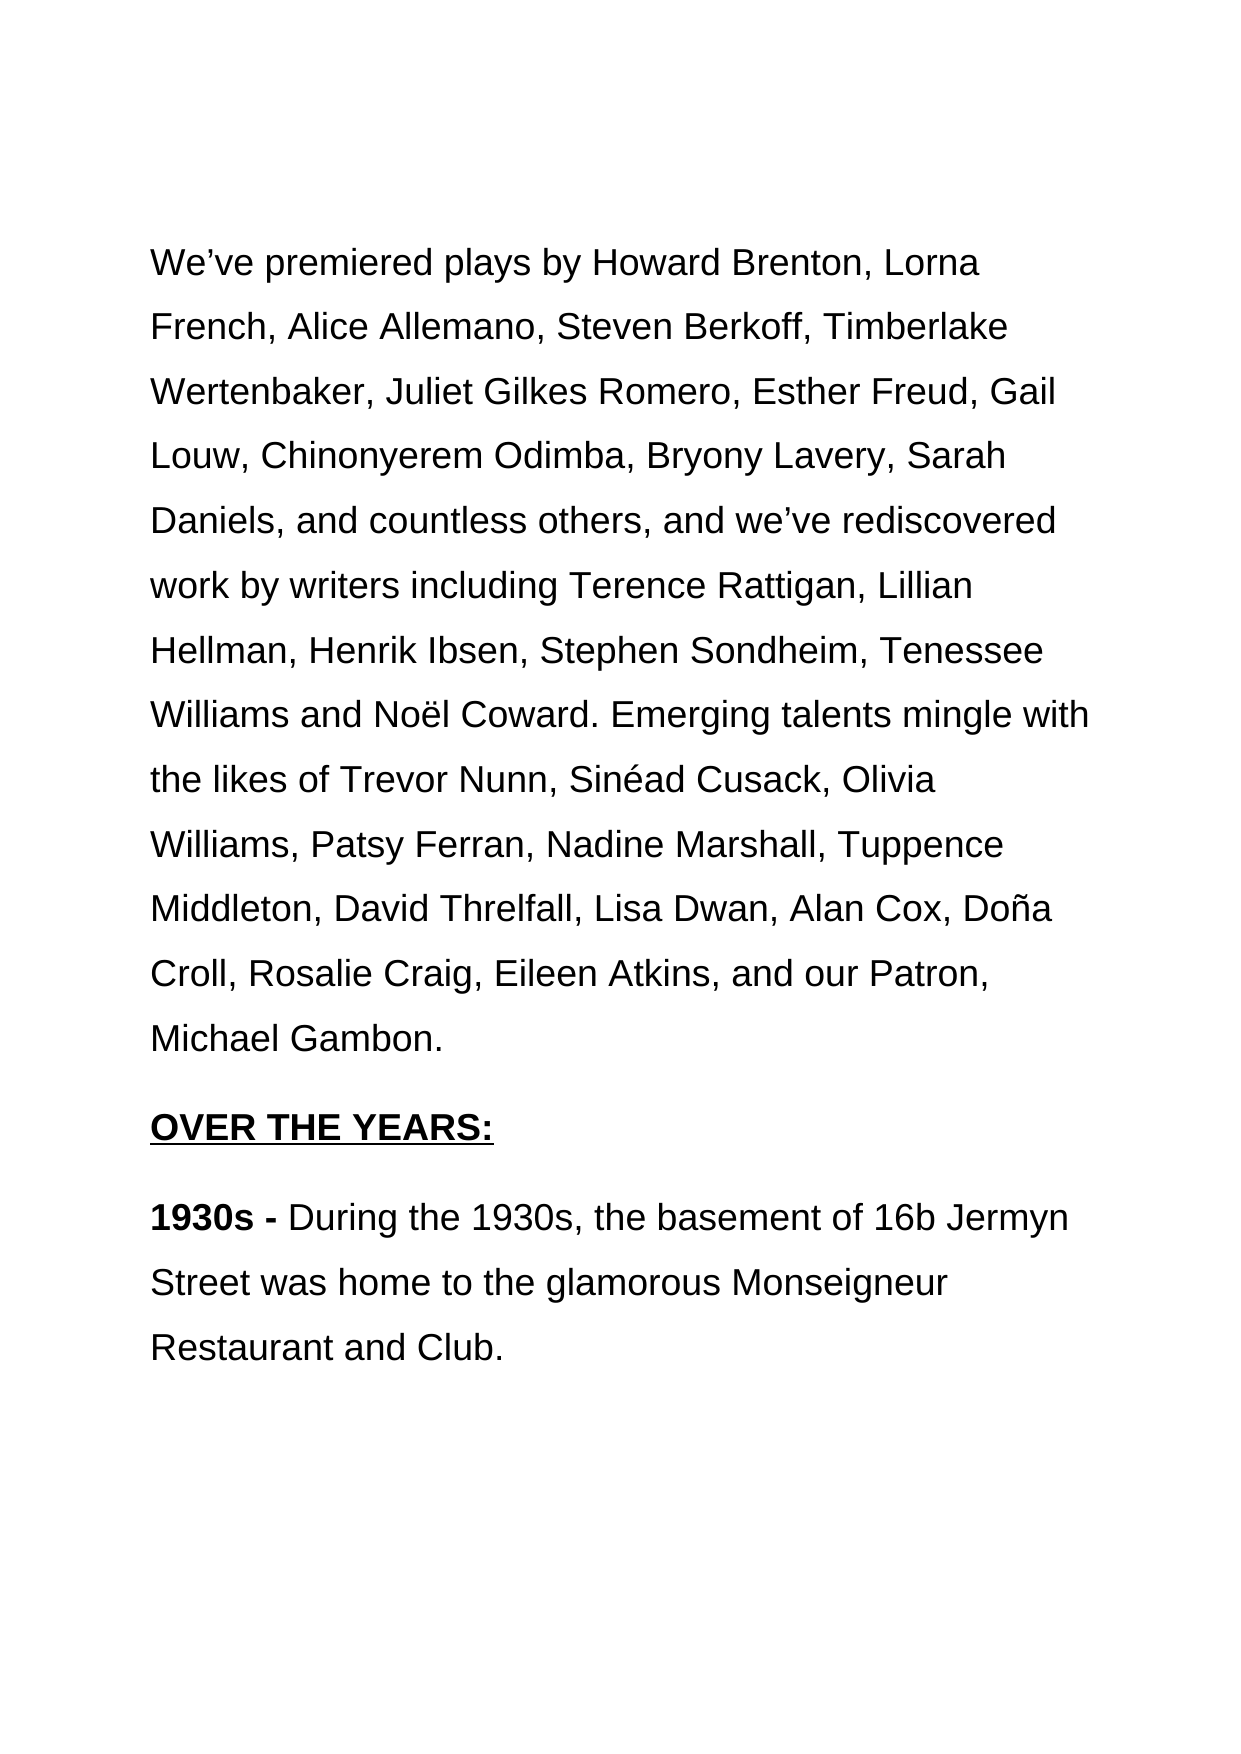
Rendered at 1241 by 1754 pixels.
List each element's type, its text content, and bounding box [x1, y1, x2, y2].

text OVER THE YEARS: [150, 1106, 1090, 1149]
text We’ve premiered plays by Howard Brenton, Lorna French, Alice Allemano, Steven Berkoff, Timberlake Wertenbaker, Juliet Gilkes Romero, Esther Freud, Gail Louw, Chinonyerem Odimba, Bryony Lavery, Sarah Daniels, and countless others, and we’ve rediscovered work by writers including Terence Rattigan, Lillian Hellman, Henrik Ibsen, Stephen Sondheim, Tenessee Williams and Noël Coward. Emerging talents mingle with the likes of Trevor Nunn, Sinéad Cusack, Olivia Williams, Patsy Ferran, Nadine Marshall, Tuppence Middleton, David Threlfall, Lisa Dwan, Alan Cox, Doña Croll, Rosalie Craig, Eileen Atkins, and our Patron, Michael Gambon. [150, 240, 1090, 1059]
text 1930s - During the 1930s, the basement of 16b Jermyn Street was home to the glamorous Monseigneur Restaurant and Club. [150, 1195, 1090, 1368]
